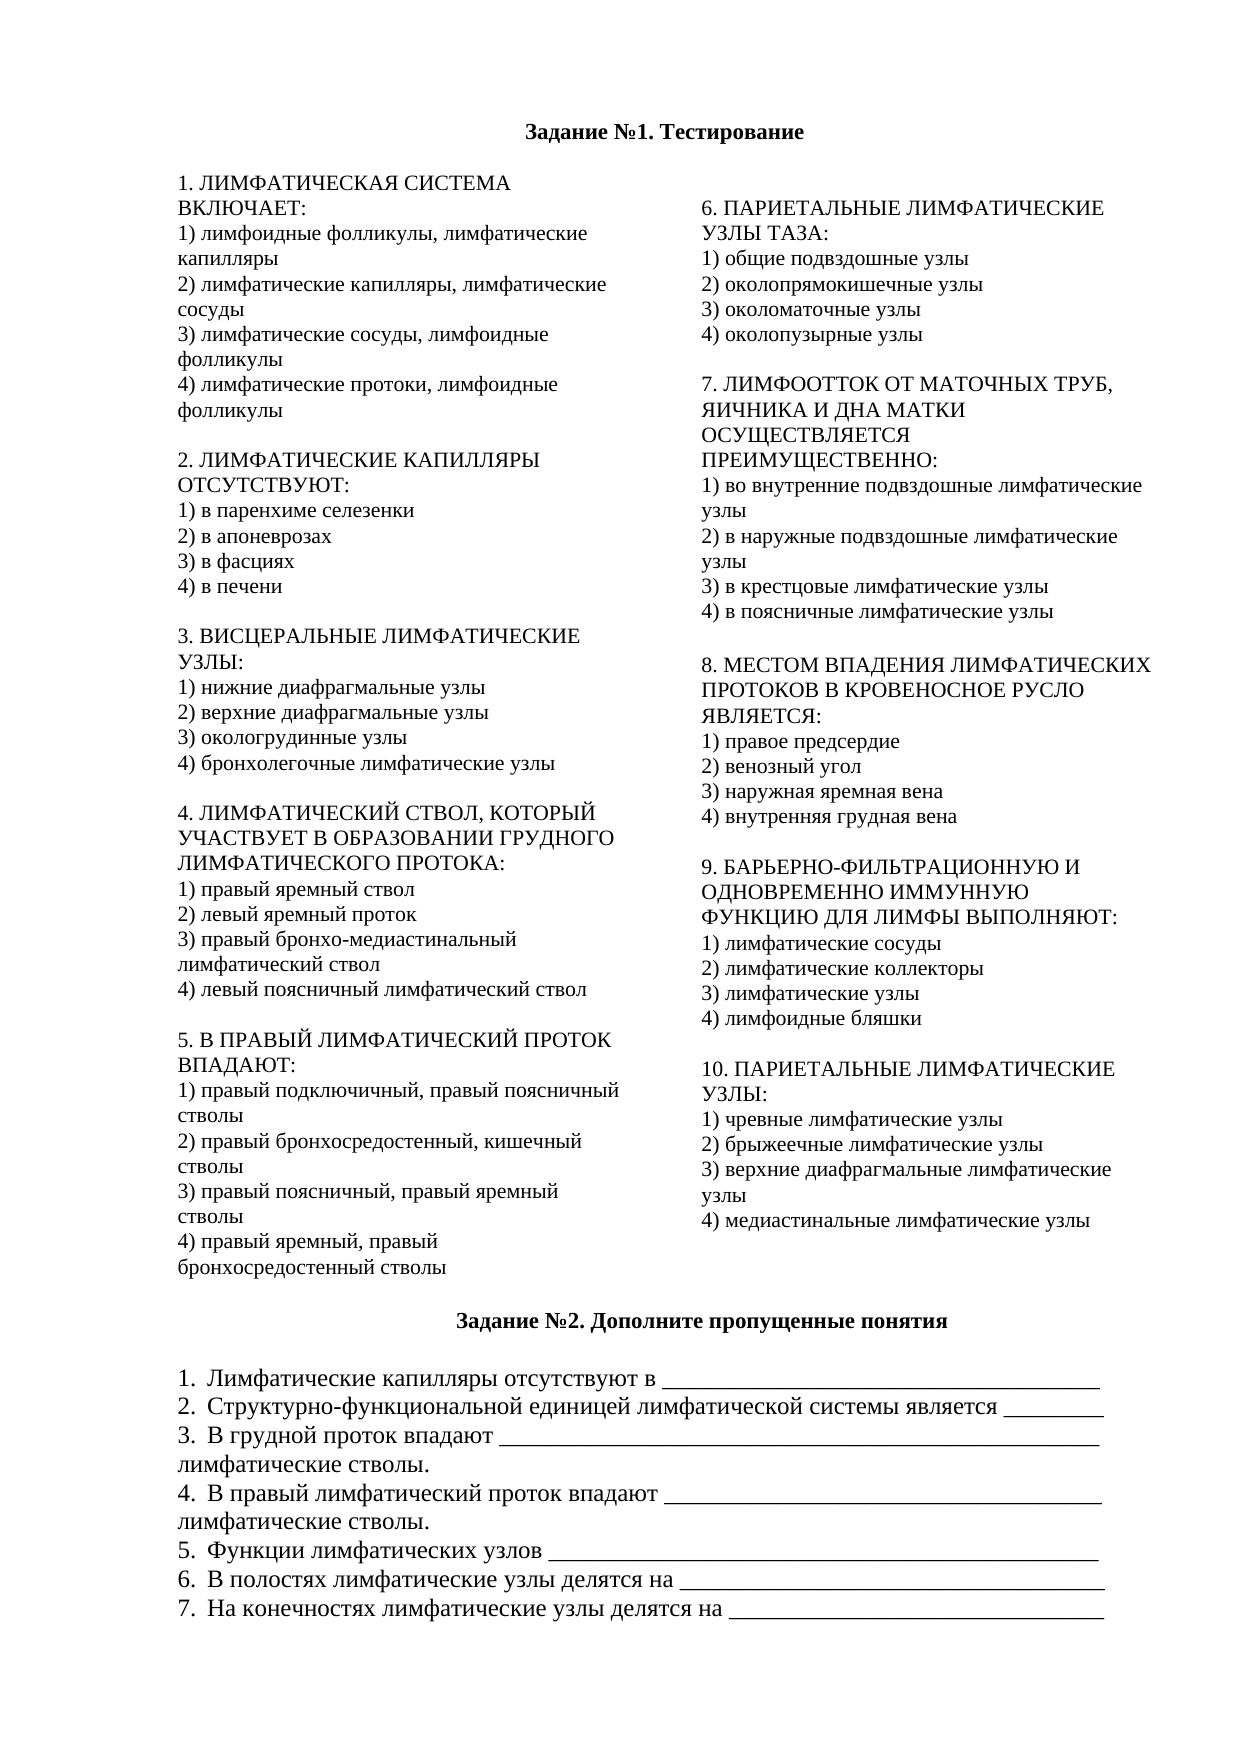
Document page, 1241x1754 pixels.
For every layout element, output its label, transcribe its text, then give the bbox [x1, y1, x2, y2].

text 1) лимфоидные фолликулы, лимфатические капилляры [177, 220, 627, 271]
list В грудной проток впадают ________________________________________________ лимфатические стволы. [177, 1420, 1152, 1478]
text 4) лимфатические протоки, лимфоидные фолликулы [177, 371, 627, 422]
text 7. ЛИМФООТТОК ОТ МАТОЧНЫХ ТРУБ, ЯИЧНИКА И ДНА МАТКИ ОСУЩЕСТВЛЯЕТСЯ ПРЕИМУЩЕСТВЕННО: [701, 371, 1152, 472]
text 3) околоматочные узлы [701, 296, 1152, 321]
text 2) брыжеечные лимфатические узлы [701, 1131, 1152, 1156]
text 1) во внутренние подвздошные лимфатические узлы [701, 472, 1152, 523]
text 1. ЛИМФАТИЧЕСКАЯ СИСТЕМА ВКЛЮЧАЕТ: [177, 170, 627, 220]
text 6. ПАРИЕТАЛЬНЫЕ ЛИМФАТИЧЕСКИЕ УЗЛЫ ТАЗА: [701, 195, 1152, 245]
text 2) левый яремный проток [177, 901, 627, 926]
text 1) лимфатические сосуды [701, 929, 1152, 955]
list В полостях лимфатические узлы делятся на __________________________________ [177, 1564, 1152, 1593]
list Лимфатические капилляры отсутствуют в ___________________________________ [177, 1363, 1152, 1391]
text 4) в печени [177, 573, 627, 598]
text 3) лимфатические сосуды, лимфоидные фолликулы [177, 321, 627, 371]
text 8. МЕСТОМ ВПАДЕНИЯ ЛИМФАТИЧЕСКИХ ПРОТОКОВ В КРОВЕНОСНОЕ РУСЛО ЯВЛЯЕТСЯ: [701, 652, 1152, 728]
text 1) правый яремный ствол [177, 876, 627, 901]
text 2) в апоневрозах [177, 523, 627, 548]
text 4) околопузырные узлы [701, 321, 1152, 346]
text 2. ЛИМФАТИЧЕСКИЕ КАПИЛЛЯРЫ ОТСУТСТВУЮТ: [177, 447, 627, 497]
text 4) в поясничные лимфатические узлы [701, 598, 1152, 623]
list Функции лимфатических узлов ____________________________________________ [177, 1535, 1152, 1564]
text 4) левый поясничный лимфатический ствол [177, 976, 627, 1002]
text 2) в наружные подвздошные лимфатические узлы [701, 523, 1152, 573]
text 4) медиастинальные лимфатические узлы [701, 1207, 1152, 1232]
text 1) общие подвздошные узлы [701, 245, 1152, 271]
text 3) окологрудинные узлы [177, 724, 627, 749]
text 1) правый подключичный, правый поясничный стволы [177, 1077, 627, 1128]
text 4) правый яремный, правый бронхосредостенный стволы [177, 1228, 627, 1279]
list На конечностях лимфатические узлы делятся на ______________________________ [177, 1593, 1152, 1621]
text 2) венозный угол [701, 753, 1152, 778]
text 10. ПАРИЕТАЛЬНЫЕ ЛИМФАТИЧЕСКИЕ УЗЛЫ: [701, 1056, 1152, 1106]
text 5. В ПРАВЫЙ ЛИМФАТИЧЕСКИЙ ПРОТОК ВПАДАЮТ: [177, 1027, 627, 1077]
text 1) нижние диафрагмальные узлы [177, 674, 627, 699]
text 2) лимфатические коллекторы [701, 955, 1152, 980]
text 3) в фасциях [177, 548, 627, 573]
list В правый лимфатический проток впадают ___________________________________ лимфатические стволы. [177, 1478, 1152, 1535]
text 3) наружная яремная вена [701, 778, 1152, 803]
text 3. ВИСЦЕРАЛЬНЫЕ ЛИМФАТИЧЕСКИЕ УЗЛЫ: [177, 623, 627, 674]
list Структурно-функциональной единицей лимфатической системы является ________ [177, 1391, 1152, 1420]
text 1) чревные лимфатические узлы [701, 1106, 1152, 1131]
text 4) внутренняя грудная вена [701, 803, 1152, 829]
text 3) лимфатические узлы [701, 980, 1152, 1005]
text 4) бронхолегочные лимфатические узлы [177, 749, 627, 775]
text 3) в крестцовые лимфатические узлы [701, 573, 1152, 598]
text 2) правый бронхосредостенный, кишечный стволы [177, 1128, 627, 1178]
text 2) околопрямокишечные узлы [701, 271, 1152, 296]
text 4) лимфоидные бляшки [701, 1005, 1152, 1030]
text Задание №2. Дополните пропущенные понятия [252, 1308, 1152, 1334]
text 2) лимфатические капилляры, лимфатические сосуды [177, 271, 627, 321]
text 1) правое предсердие [701, 728, 1152, 753]
text 3) правый бронхо-медиастинальный лимфатический ствол [177, 926, 627, 976]
text 4. ЛИМФАТИЧЕСКИЙ СТВОЛ, КОТОРЫЙ УЧАСТВУЕТ В ОБРАЗОВАНИИ ГРУДНОГО ЛИМФАТИЧЕСКОГО ПРОТОКА: [177, 800, 627, 876]
text 9. БАРЬЕРНО-ФИЛЬТРАЦИОННУЮ И ОДНОВРЕМЕННО ИММУННУЮ ФУНКЦИЮ ДЛЯ ЛИМФЫ ВЫПОЛНЯЮТ: [701, 854, 1152, 929]
text 1) в паренхиме селезенки [177, 497, 627, 523]
text 2) верхние диафрагмальные узлы [177, 699, 627, 724]
text 3) правый поясничный, правый яремный стволы [177, 1178, 627, 1228]
text 3) верхние диафрагмальные лимфатические узлы [701, 1156, 1152, 1207]
text Задание №1. Тестирование [177, 118, 1152, 144]
